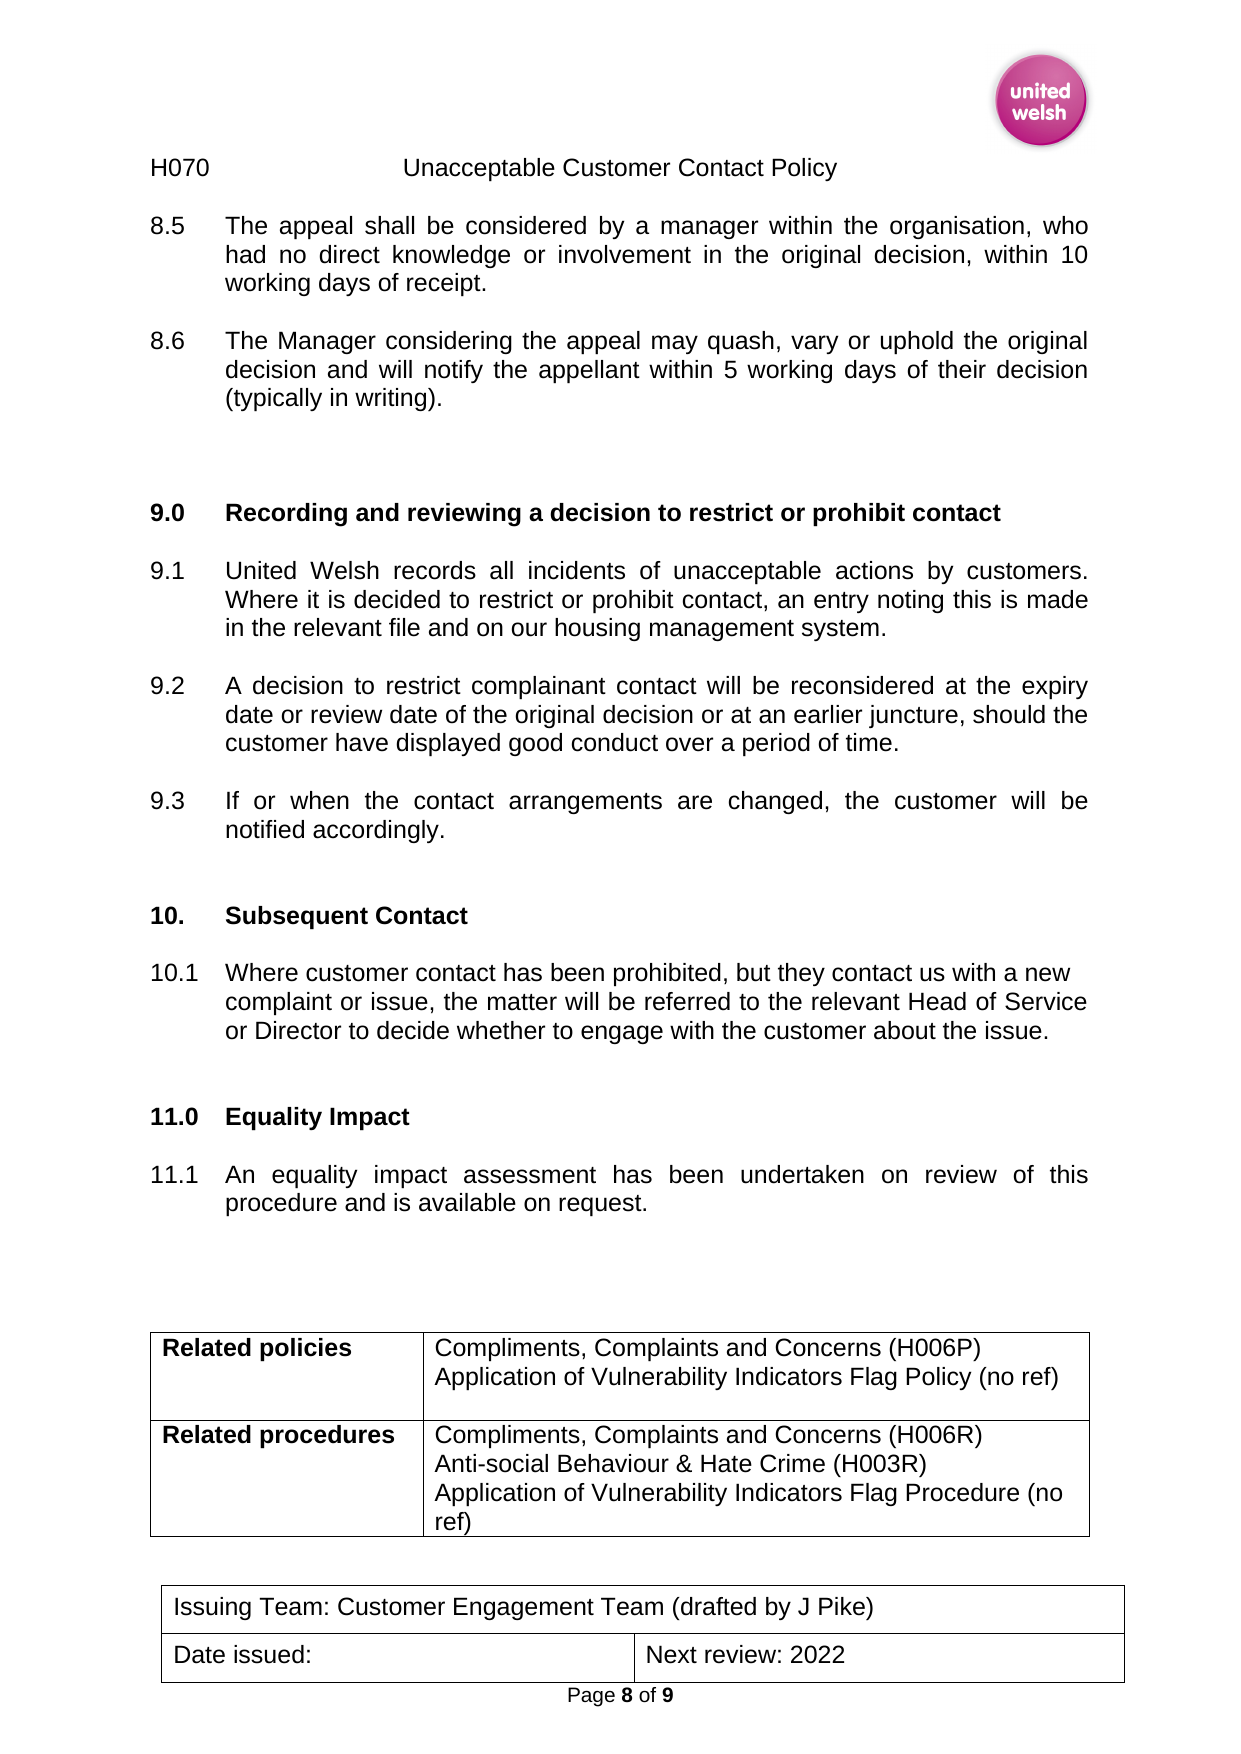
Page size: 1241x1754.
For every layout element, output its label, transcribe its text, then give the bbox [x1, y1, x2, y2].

text 9.1 United Welsh records all incidents of unacceptable actions by customers. Where it is decided to restrict or prohibit contact, an entry noting this is made in the relevant file and on our housing management system. [150, 556, 1090, 642]
text 11.0 Equality Impact [150, 1102, 1090, 1131]
table_header Related policies [151, 1333, 423, 1419]
table_cell Compliments, Complaints and Concerns (H006R) Anti-social Behaviour & Hate Crime (H003R) Application of Vulnerability Indicators Flag Procedure (no ref) [424, 1421, 1089, 1536]
text 9.3 If or when the contact arrangements are changed, the customer will be notified accordingly. [150, 786, 1090, 843]
text 9.0 Recording and reviewing a decision to restrict or prohibit contact [150, 498, 1090, 527]
text complaint or issue, the matter will be referred to the relevant Head of Service or Director to decide whether to engage with the customer about the issue. [225, 987, 1090, 1045]
text 10. Subsequent Contact [150, 901, 1090, 930]
text 10.1 Where customer contact has been prohibited, but they contact us with a new [150, 958, 1090, 987]
text 8.5 The appeal shall be considered by a manager within the organisation, who had no direct knowledge or involvement in the original decision, within 10 working days of receipt. [150, 211, 1090, 297]
text 9.2 A decision to restrict complainant contact will be reconsidered at the expiry date or review date of the original decision or at an earlier juncture, should the customer have displayed good conduct over a period of time. [150, 671, 1090, 757]
text 11.1 An equality impact assessment has been undertaken on review of this procedure and is available on request. [150, 1160, 1090, 1217]
table_header Compliments, Complaints and Concerns (H006P) Application of Vulnerability Indicators Flag Policy (no ref) [424, 1333, 1089, 1419]
table_cell Related procedures [151, 1421, 423, 1536]
text 8.6 The Manager considering the appeal may quash, vary or uphold the original decision and will notify the appellant within 5 working days of their decision (typically in writing). [150, 326, 1090, 412]
picture [984, 44, 1098, 154]
